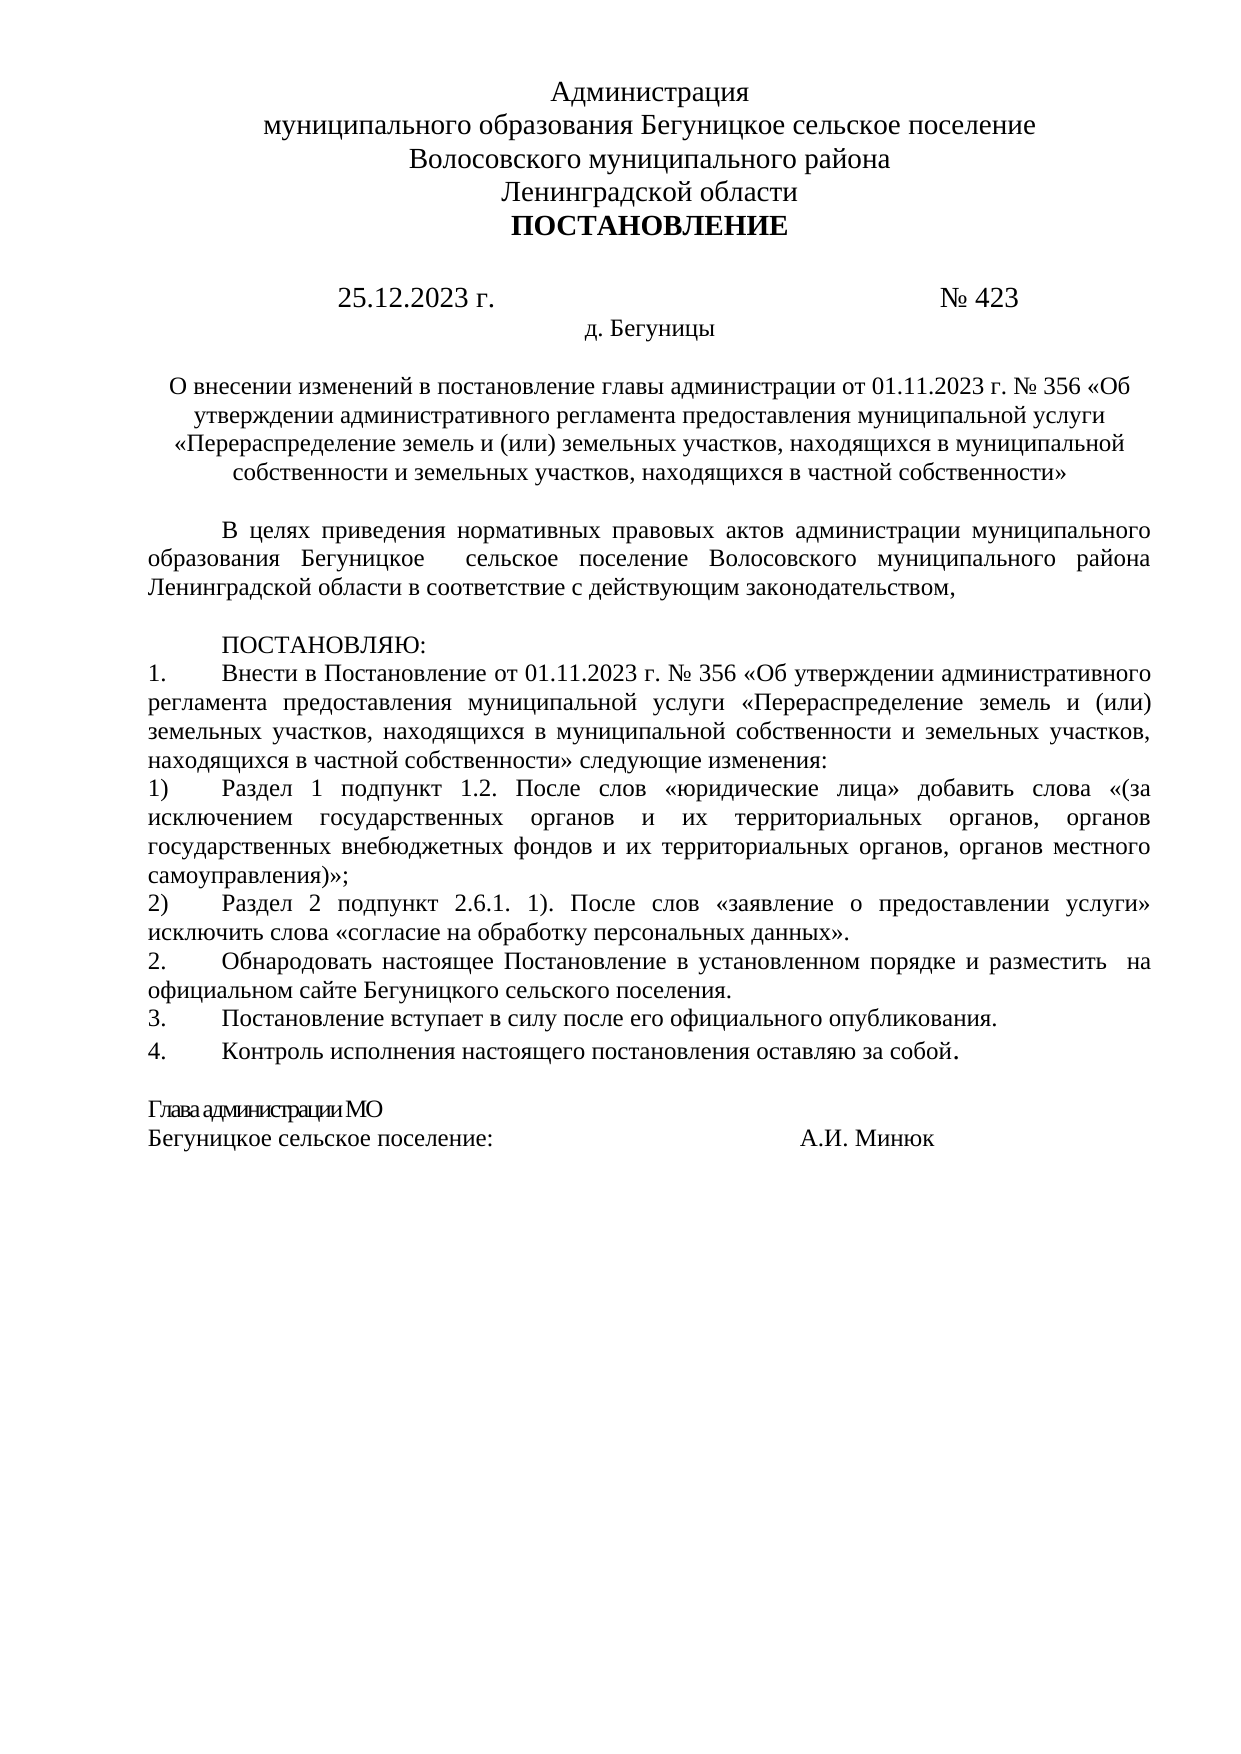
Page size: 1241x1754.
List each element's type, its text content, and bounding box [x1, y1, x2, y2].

text муниципального образования Бегуницкое сельское поселение [148, 107, 1152, 141]
text 25.12.2023 г. № 423 [148, 280, 1152, 313]
text ПОСТАНОВЛЕНИЕ [148, 208, 1152, 242]
text ПОСТАНОВЛЯЮ: [148, 630, 1152, 658]
list Внести в Постановление от 01.11.2023 г. № 356 «Об утверждении административного регламента предоставления муниципальной услуги «Перераспределение земель и (или) земельных участков, находящихся в муниципальной собственности и земельных участков, находящихся в частной собственности» следующие изменения: [148, 658, 1152, 773]
list Раздел 1 подпункт 1.2. После слов «юридические лица» добавить слова «(за исключением государственных органов и их территориальных органов, органов государственных внебюджетных фондов и их территориальных органов, органов местного самоуправления)»; [148, 773, 1152, 888]
subtitle Глава администрации МО [148, 1094, 1152, 1123]
text О внесении изменений в постановление главы администрации от 01.11.2023 г. № 356 «Об утверждении административного регламента предоставления муниципальной услуги «Перераспределение земель и (или) земельных участков, находящихся в муниципальной собственности и земельных участков, находящихся в частной собственности» [148, 371, 1152, 486]
text Администрация [148, 74, 1152, 107]
text д. Бегуницы [148, 313, 1152, 342]
text Волосовского муниципального района [148, 141, 1152, 174]
text В целях приведения нормативных правовых актов администрации муниципального образования Бегуницкое сельское поселение Волосовского муниципального района Ленинградской области в соответствие с действующим законодательством, [148, 515, 1152, 601]
list Постановление вступает в силу после его официального опубликования. [148, 1003, 1152, 1032]
text Бегуницкое сельское поселение: А.И. Минюк [148, 1123, 1152, 1152]
list Обнародовать настоящее Постановление в установленном порядке и разместить на официальном сайте Бегуницкого сельского поселения. [148, 946, 1152, 1003]
text Ленинградской области [148, 174, 1152, 208]
list Раздел 2 подпункт 2.6.1. 1). После слов «заявление о предоставлении услуги» исключить слова «согласие на обработку персональных данных». [148, 888, 1152, 946]
list Контроль исполнения настоящего постановления оставляю за собой. [148, 1032, 1152, 1066]
